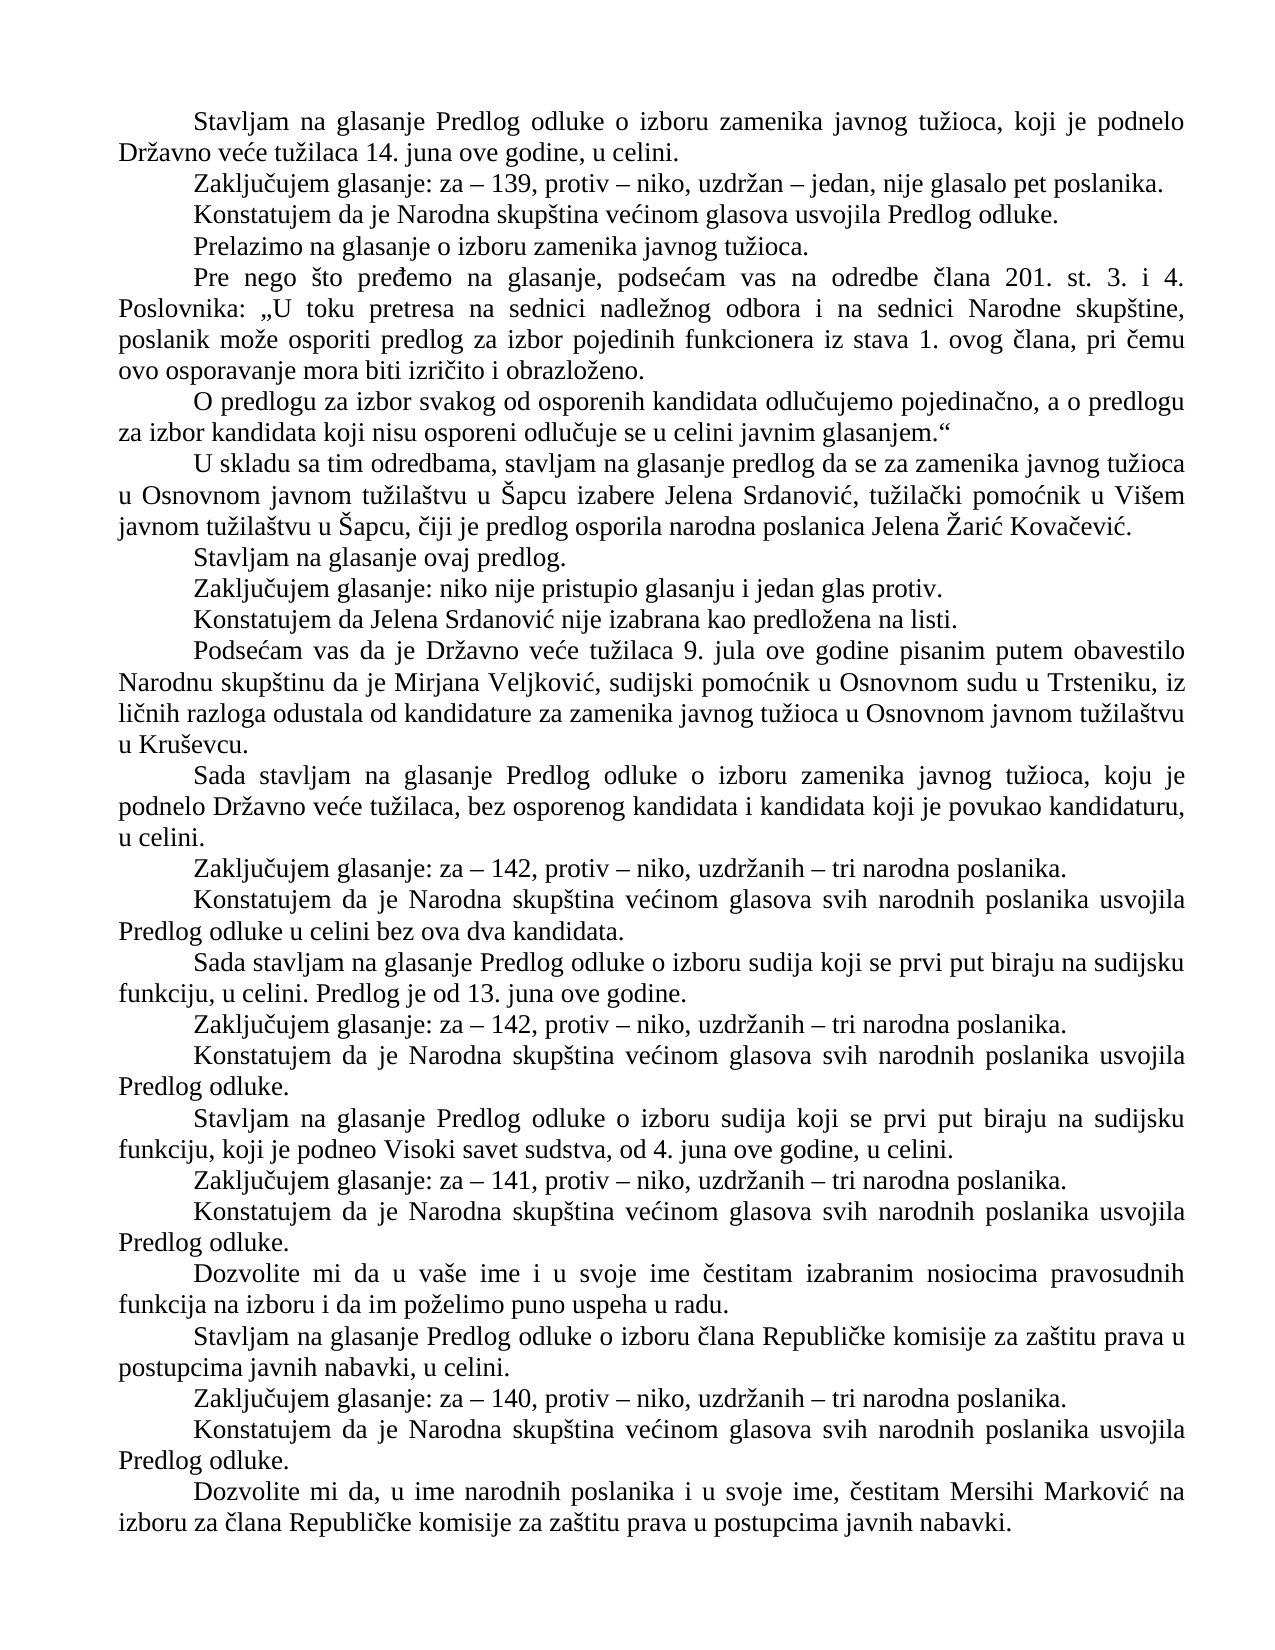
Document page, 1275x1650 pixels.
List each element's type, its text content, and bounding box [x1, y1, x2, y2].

text Stavljam na glasanje Predlog odluke o izboru sudija koji se prvi put biraju na sudijsku funkciju, koji je podneo Visoki savet sudstva, od 4. juna ove godine, u celini. [118, 1102, 1186, 1164]
text Prelazimo na glasanje o izboru zamenika javnog tužioca. [118, 229, 1186, 261]
text Zaključujem glasanje: za – 139, protiv – niko, uzdržan – jedan, nije glasalo pet poslanika. [118, 167, 1186, 198]
text Konstatujem da je Narodna skupština većinom glasova svih narodnih poslanika usvojila Predlog odluke. [118, 1413, 1186, 1475]
text Zaključujem glasanje: za – 141, protiv – niko, uzdržanih – tri narodna poslanika. [118, 1164, 1186, 1195]
text Sada stavljam na glasanje Predlog odluke o izboru sudija koji se prvi put biraju na sudijsku funkciju, u celini. Predlog je od 13. juna ove godine. [118, 946, 1186, 1008]
text Konstatujem da je Narodna skupština većinom glasova svih narodnih poslanika usvojila Predlog odluke u celini bez ova dva kandidata. [118, 884, 1186, 946]
text Dozvolite mi da u vaše ime i u svoje ime čestitam izabranim nosiocima pravosudnih funkcija na izboru i da im poželimo puno uspeha u radu. [118, 1257, 1186, 1320]
text Stavljam na glasanje ovaj predlog. [118, 541, 1186, 572]
text Zaključujem glasanje: niko nije pristupio glasanju i jedan glas protiv. [118, 572, 1186, 603]
text Zaključujem glasanje: za – 140, protiv – niko, uzdržanih – tri narodna poslanika. [118, 1382, 1186, 1413]
text Sada stavljam na glasanje Predlog odluke o izboru zamenika javnog tužioca, koju je podnelo Državno veće tužilaca, bez osporenog kandidata i kandidata koji je povukao kandidaturu, u celini. [118, 759, 1186, 852]
text Konstatujem da je Narodna skupština većinom glasova usvojila Predlog odluke. [118, 198, 1186, 229]
text Zaključujem glasanje: za – 142, protiv – niko, uzdržanih – tri narodna poslanika. [118, 852, 1186, 884]
text Pre nego što pređemo na glasanje, podsećam vas na odredbe člana 201. st. 3. i 4. Poslovnika: „U toku pretresa na sednici nadležnog odbora i na sednici Narodne skupštine, poslanik može osporiti predlog za izbor pojedinih funkcionera iz stava 1. ovog člana, pri čemu ovo osporavanje mora biti izričito i obrazloženo. [118, 261, 1186, 385]
text Konstatujem da Jelena Srdanović nije izabrana kao predložena na listi. [118, 603, 1186, 634]
text Konstatujem da je Narodna skupština većinom glasova svih narodnih poslanika usvojila Predlog odluke. [118, 1195, 1186, 1257]
text O predlogu za izbor svakog od osporenih kandidata odlučujemo pojedinačno, a o predlogu za izbor kandidata koji nisu osporeni odlučuje se u celini javnim glasanjem.“ [118, 385, 1186, 448]
text Dozvolite mi da, u ime narodnih poslanika i u svoje ime, čestitam Mersihi Marković na izboru za člana Republičke komisije za zaštitu prava u postupcima javnih nabavki. [118, 1475, 1186, 1538]
text U skladu sa tim odredbama, stavljam na glasanje predlog da se za zamenika javnog tužioca u Osnovnom javnom tužilaštvu u Šapcu izabere Jelena Srdanović, tužilački pomoćnik u Višem javnom tužilaštvu u Šapcu, čiji je predlog osporila narodna poslanica Jelena Žarić Kovačević. [118, 448, 1186, 541]
text Podsećam vas da je Državno veće tužilaca 9. jula ove godine pisanim putem obavestilo Narodnu skupštinu da je Mirjana Veljković, sudijski pomoćnik u Osnovnom sudu u Trsteniku, iz ličnih razloga odustala od kandidature za zamenika javnog tužioca u Osnovnom javnom tužilaštvu u Kruševcu. [118, 634, 1186, 759]
text Stavljam na glasanje Predlog odluke o izboru zamenika javnog tužioca, koji je podnelo Državno veće tužilaca 14. juna ove godine, u celini. [118, 105, 1186, 167]
text Konstatujem da je Narodna skupština većinom glasova svih narodnih poslanika usvojila Predlog odluke. [118, 1039, 1186, 1102]
text Stavljam na glasanje Predlog odluke o izboru člana Republičke komisije za zaštitu prava u postupcima javnih nabavki, u celini. [118, 1320, 1186, 1382]
text Zaključujem glasanje: za – 142, protiv – niko, uzdržanih – tri narodna poslanika. [118, 1008, 1186, 1039]
